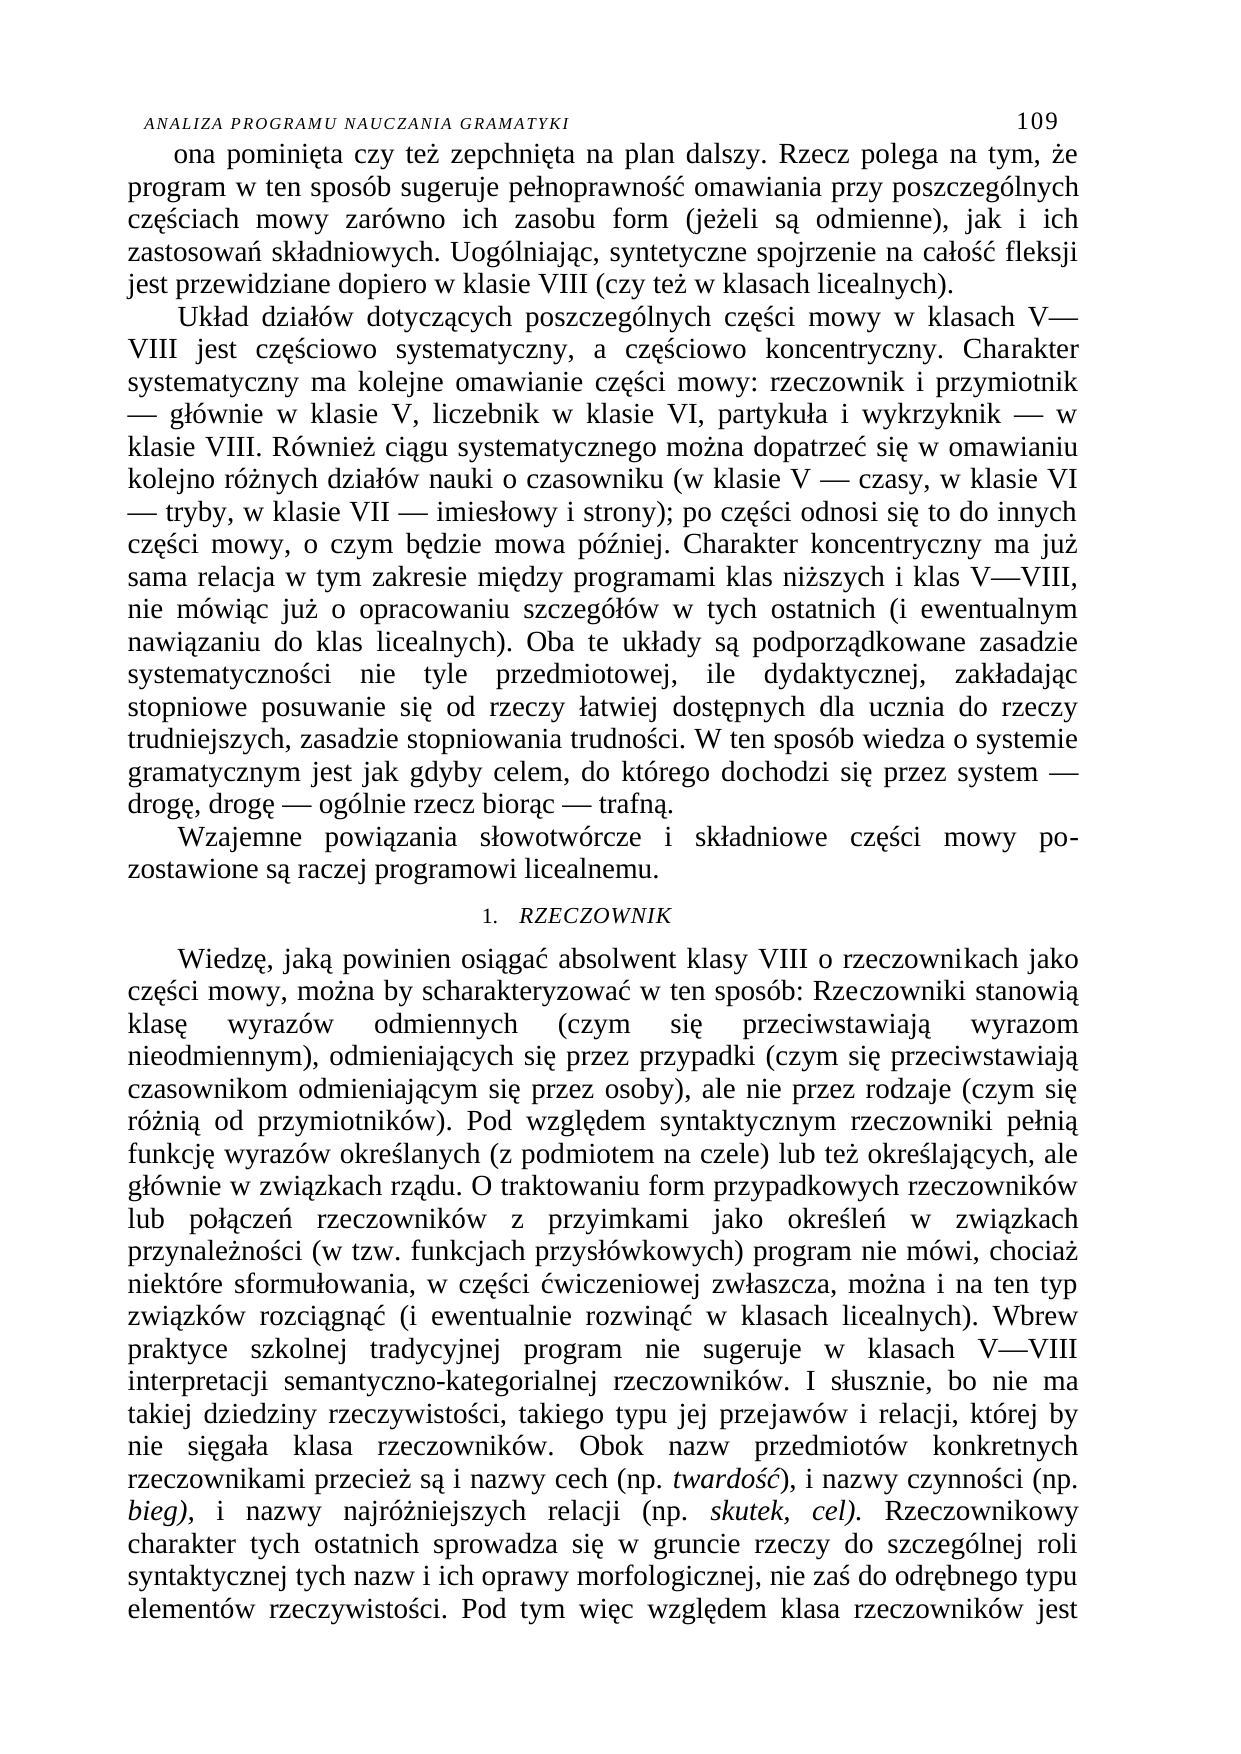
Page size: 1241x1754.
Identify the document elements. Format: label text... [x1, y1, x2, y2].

text Wzajemne powiązania słowotwórcze i składniowe części mowy pozostawione są raczej programowi licealnemu. [127, 820, 1079, 885]
list RZECZOWNIK [482, 906, 1079, 928]
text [127, 942, 1079, 1625]
text ona pominięta czy też zepchnięta na plan dalszy. Rzecz polega na tym, że program w ten sposób sugeruje pełnoprawność omawiania przy poszczególnych częściach mowy zarówno ich zasobu form (jeżeli są odmienne), jak i ich zastosowań składniowych. Uogólniając, syntetyczne spojrzenie na całość fleksji jest przewidziane dopiero w klasie VIII (czy też w klasach licealnych). [127, 138, 1079, 300]
text Układ działów dotyczących poszczególnych części mowy w klasach V—VIII jest częściowo systematyczny, a częściowo koncentryczny. Charakter systematyczny ma kolejne omawianie części mowy: rzeczownik i przymiotnik — głównie w klasie V, liczebnik w klasie VI, partykuła i wykrzyknik — w klasie VIII. Również ciągu systematycznego można dopatrzeć się w omawianiu kolejno różnych działów nauki o czasowniku (w klasie V — czasy, w klasie VI — tryby, w klasie VII — imiesłowy i strony); po części odnosi się to do innych części mowy, o czym będzie mowa później. Charakter koncentryczny ma już sama relacja w tym zakresie między programami klas niższych i klas V—VIII, nie mówiąc już o opracowaniu szczegółów w tych ostatnich (i ewentualnym nawiązaniu do klas licealnych). Oba te układy są podporządkowane zasadzie systematyczności nie tyle przedmiotowej, ile dydaktycznej, zakładając stopniowe posuwanie się od rzeczy łatwiej dostępnych dla ucznia do rzeczy trudniejszych, zasadzie stopniowania trudności. W ten sposób wiedza o systemie gramatycznym jest jak gdyby celem, do którego dochodzi się przez system — drogę, drogę — ogólnie rzecz biorąc — trafną. [127, 300, 1079, 820]
